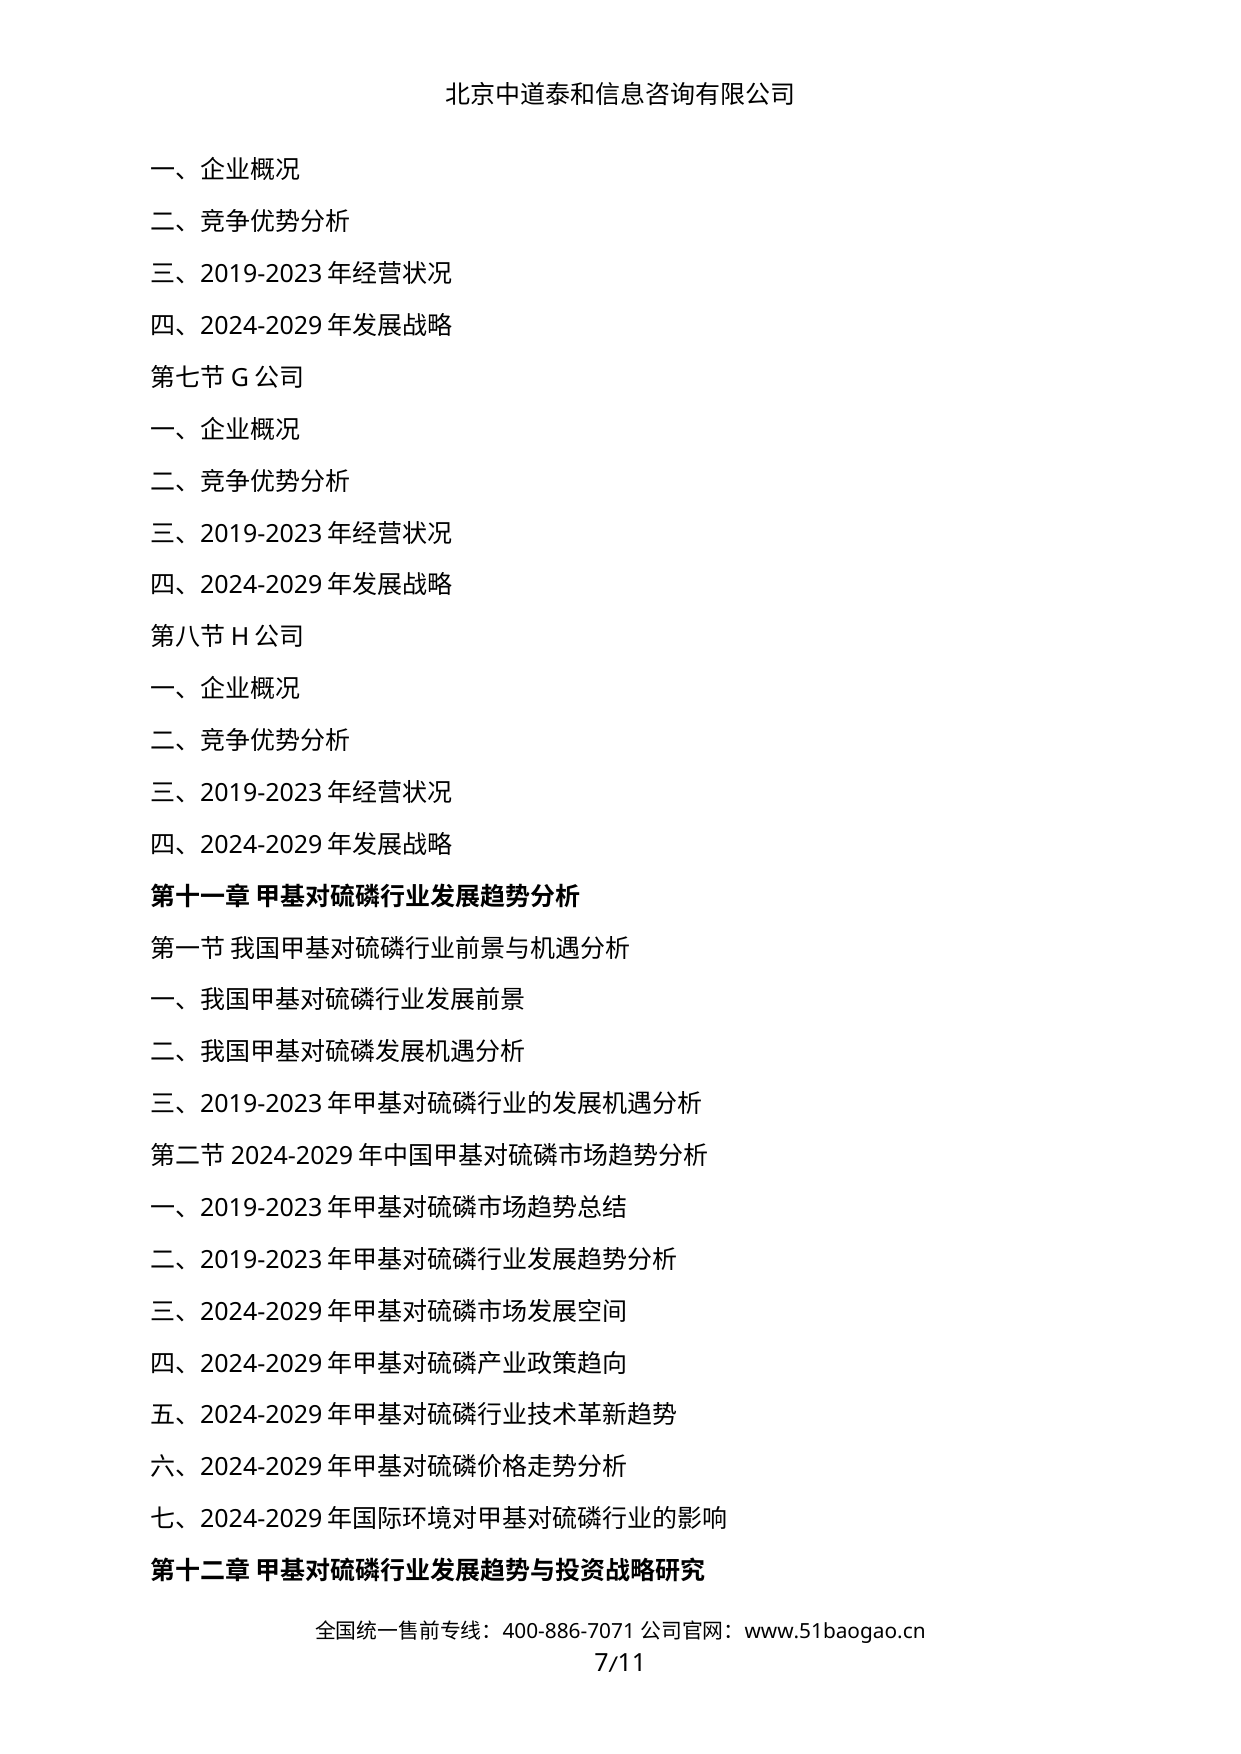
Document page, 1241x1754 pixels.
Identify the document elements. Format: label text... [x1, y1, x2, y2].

text 一、企业概况 [150, 669, 1090, 705]
text 三、2019-2023年经营状况 [150, 254, 1090, 290]
text 第十二章 甲基对硫磷行业发展趋势与投资战略研究 [150, 1551, 1090, 1587]
text 一、2019-2023年甲基对硫磷市场趋势总结 [150, 1187, 1090, 1224]
text 一、我国甲基对硫磷行业发展前景 [150, 980, 1090, 1016]
text 第二节 2024-2029年中国甲基对硫磷市场趋势分析 [150, 1136, 1090, 1172]
text 四、2024-2029年发展战略 [150, 565, 1090, 601]
text 四、2024-2029年发展战略 [150, 824, 1090, 861]
text 二、竞争优势分析 [150, 721, 1090, 757]
text 二、2019-2023年甲基对硫磷行业发展趋势分析 [150, 1239, 1090, 1276]
text 一、企业概况 [150, 409, 1090, 446]
text 第七节 G公司 [150, 357, 1090, 394]
text 第八节 H公司 [150, 617, 1090, 653]
text 六、2024-2029年甲基对硫磷价格走势分析 [150, 1447, 1090, 1483]
text 四、2024-2029年甲基对硫磷产业政策趋向 [150, 1343, 1090, 1379]
text 四、2024-2029年发展战略 [150, 306, 1090, 342]
text 二、竞争优势分析 [150, 202, 1090, 238]
text 三、2019-2023年甲基对硫磷行业的发展机遇分析 [150, 1084, 1090, 1120]
text 二、我国甲基对硫磷发展机遇分析 [150, 1032, 1090, 1068]
text 一、企业概况 [150, 150, 1090, 186]
text 第一节 我国甲基对硫磷行业前景与机遇分析 [150, 928, 1090, 964]
text 第十一章 甲基对硫磷行业发展趋势分析 [150, 876, 1090, 912]
text 二、竞争优势分析 [150, 461, 1090, 497]
text 三、2024-2029年甲基对硫磷市场发展空间 [150, 1291, 1090, 1327]
text 五、2024-2029年甲基对硫磷行业技术革新趋势 [150, 1395, 1090, 1431]
text 三、2019-2023年经营状况 [150, 513, 1090, 549]
text 七、2024-2029年国际环境对甲基对硫磷行业的影响 [150, 1499, 1090, 1535]
text 三、2019-2023年经营状况 [150, 772, 1090, 809]
